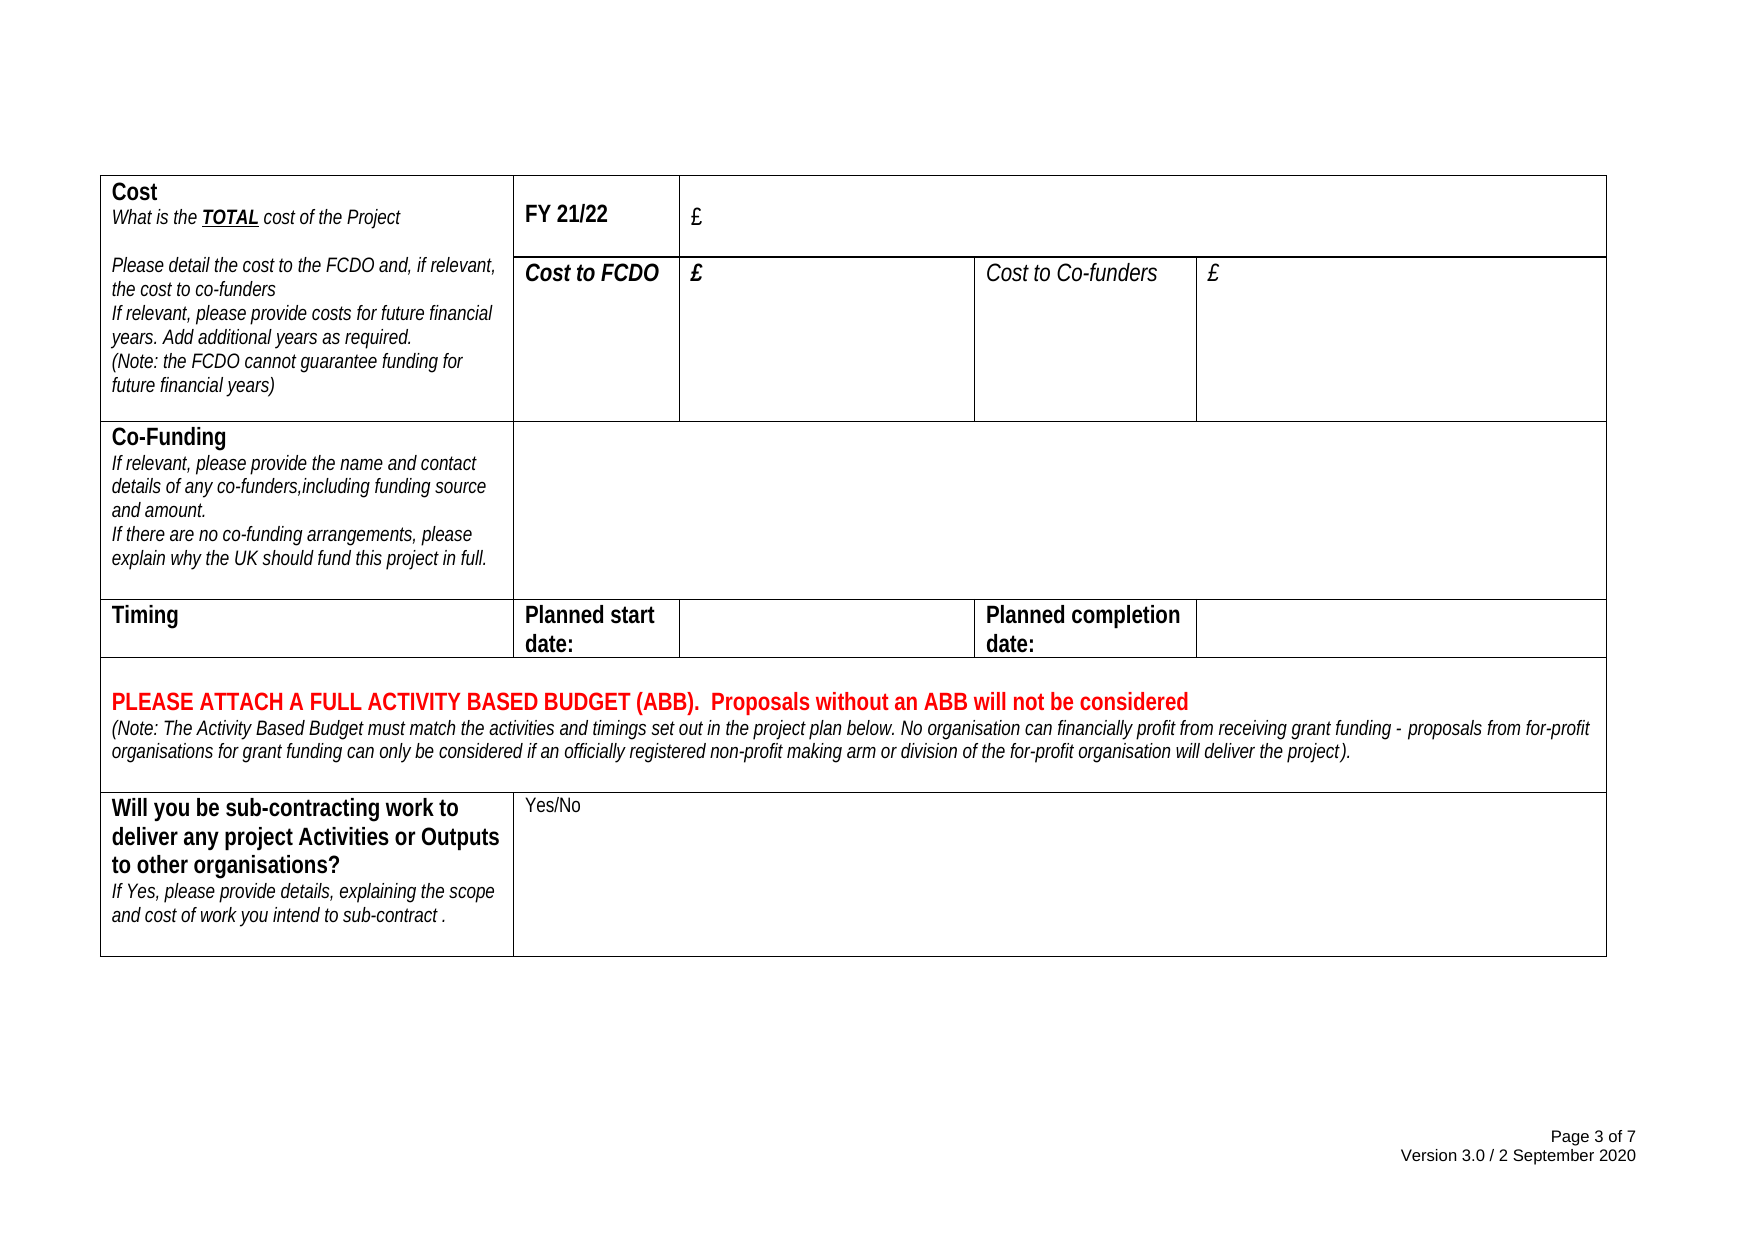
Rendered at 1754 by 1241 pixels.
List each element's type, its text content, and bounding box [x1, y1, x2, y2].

table_cell Planned start date: [514, 600, 679, 657]
table_cell PLEASE ATTACH A FULL ACTIVITY BASED BUDGET (ABB). Proposals without an ABB will not be considered (Note: The Activity Based Budget must match the activities and timings set out in the project plan below. No organisation can financially profit from receiving grant funding - proposals from for-profit organisations for grant funding can only be considered if an officially registered non-profit making arm or division of the for-profit organisation will deliver the project). [101, 658, 1606, 792]
table_cell Cost to FCDO [514, 258, 679, 421]
table_cell Cost to Co-funders [975, 258, 1196, 421]
table_cell [1197, 600, 1606, 657]
table_header FY 21/22 [514, 176, 679, 256]
table_header Cost What is the TOTAL cost of the Project Please detail the cost to the FCDO and, if relevant, the cost to co-funders If relevant, please provide costs for future financial years. Add additional years as required. (Note: the FCDO cannot guarantee funding for future financial years) [101, 176, 513, 421]
table_cell Co-Funding If relevant, please provide the name and contact details of any co-funders,including funding source and amount. If there are no co-funding arrangements, please explain why the UK should fund this project in full. [101, 422, 513, 599]
table_cell [680, 600, 974, 657]
table_cell Will you be sub-contracting work to deliver any project Activities or Outputs to other organisations? If Yes, please provide details, explaining the scope and cost of work you intend to sub-contract . [101, 793, 513, 956]
table_cell £ [680, 258, 974, 421]
table_cell £ [1197, 258, 1606, 421]
table_cell Timing [101, 600, 513, 657]
table_cell Planned completion date: [975, 600, 1196, 657]
table_cell Yes/No [514, 793, 1606, 956]
table_cell [514, 422, 1606, 599]
table_header £ [680, 176, 1606, 256]
